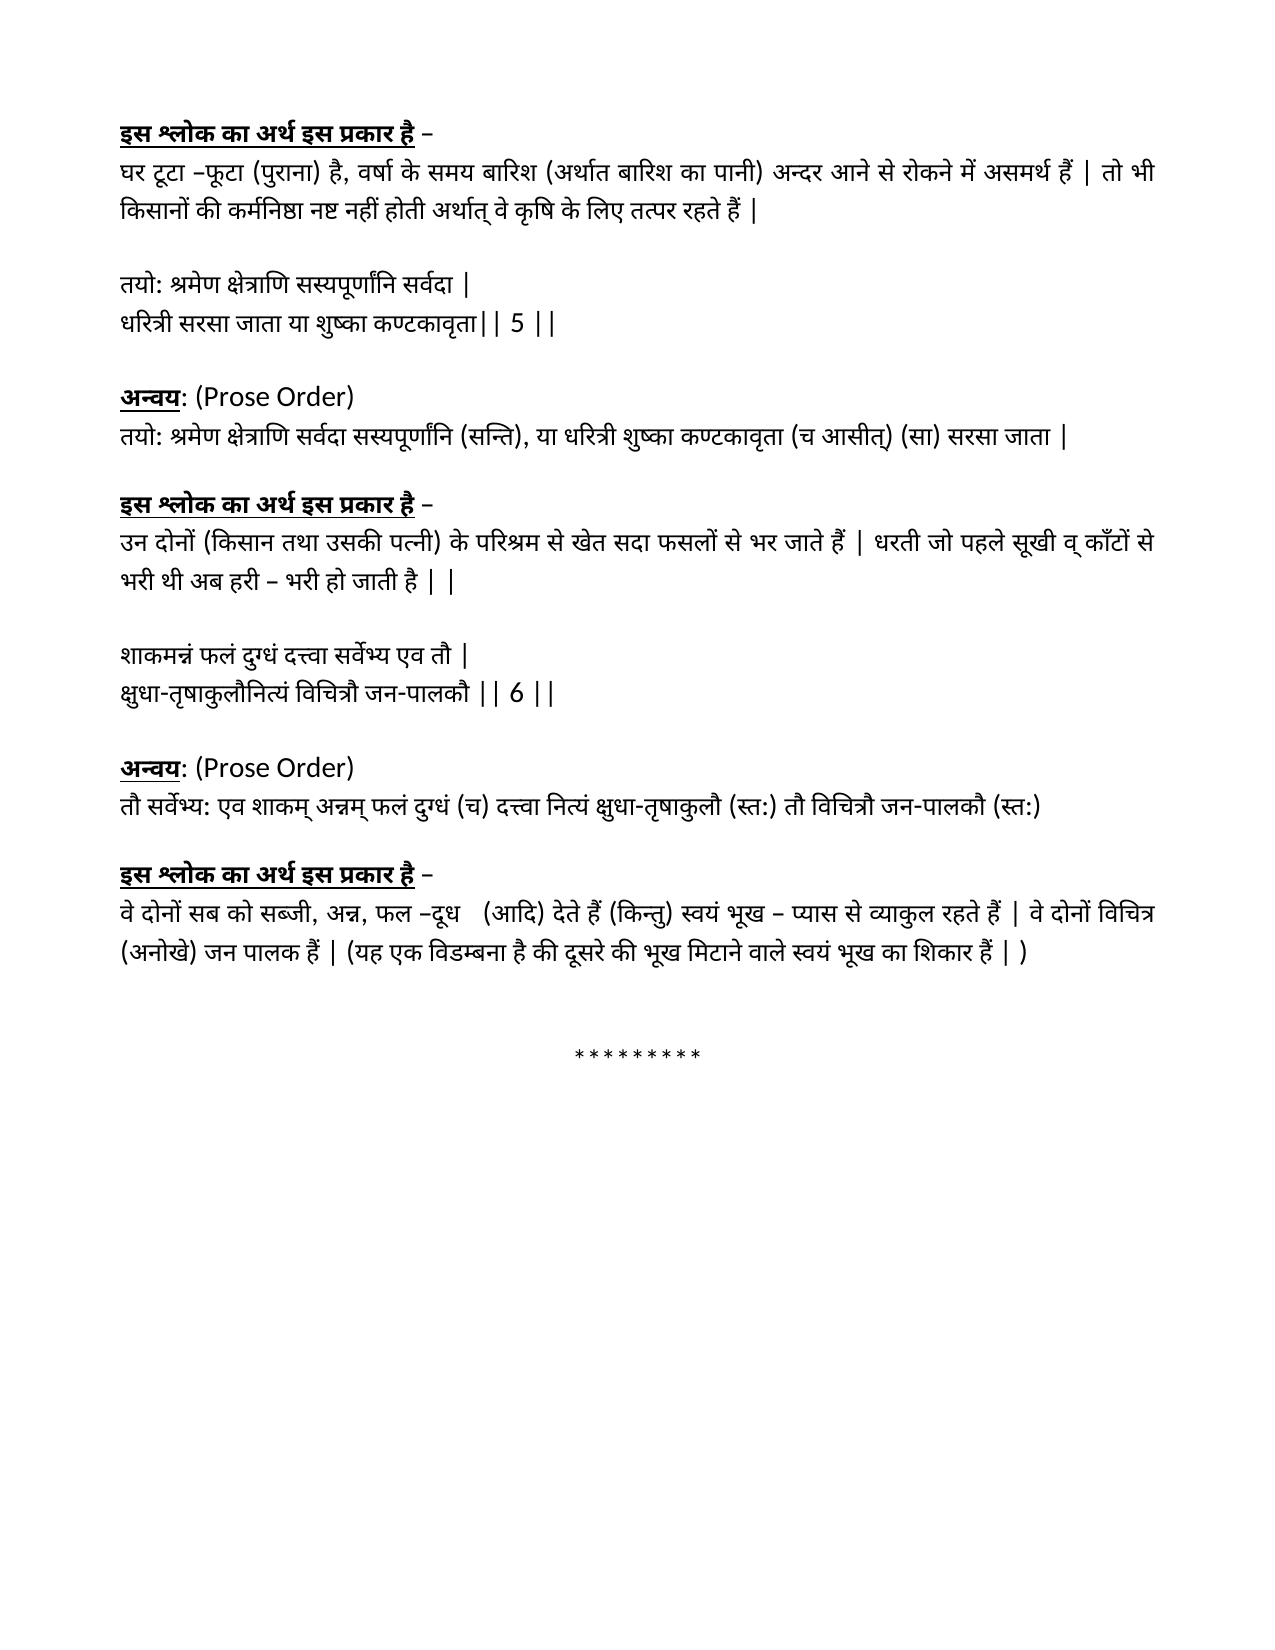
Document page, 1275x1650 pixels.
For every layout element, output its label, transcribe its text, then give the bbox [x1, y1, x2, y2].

text अन्वय: (Prose Order) [120, 749, 1155, 787]
text घर टूटा –फूटा (पुराना) है, वर्षा के समय बारिश (अर्थात बारिश का पानी) अन्दर आने से रोकने में असमर्थ हैं | तो भी किसानों की कर्मनिष्ठा नष्ट नहीं होती अर्थात् वे कृषि के लिए तत्पर रहते हैं | [120, 153, 1155, 230]
text शाकमन्नं फलं दुग्धं दत्त्वा सर्वेभ्य एव तौ | क्षुधा-तृषाकुलौनित्यं विचित्रौ जन-पालकौ || 6 || [120, 636, 1155, 713]
text इस श्लोक का अर्थ इस प्रकार है – [120, 120, 1155, 153]
text वे दोनों सब को सब्जी, अन्न, फल –दूध (आदि) देते हैं (किन्तु) स्वयं भूख – प्यास से व्याकुल रहते हैं | वे दोनों विचित्र (अनोखे) जन पालक हैं | (यह एक विडम्बना है की दूसरे की भूख मिटाने वाले स्वयं भूख का शिकार हैं | ) [120, 894, 1155, 971]
text उन दोनों (किसान तथा उसकी पत्नी) के परिश्रम से खेत सदा फसलों से भर जाते हैं | धरती जो पहले सूखी व् काँटों से भरी थी अब हरी – भरी हो जाती है | | [120, 523, 1155, 600]
text इस श्लोक का अर्थ इस प्रकार है – [120, 491, 1155, 523]
text तौ सर्वेभ्य: एव शाकम् अन्नम् फलं दुग्धं (च) दत्त्वा नित्यं क्षुधा-तृषाकुलौ (स्त:) तौ विचित्रौ जन-पालकौ (स्त:) [120, 787, 1155, 826]
text इस श्लोक का अर्थ इस प्रकार है – [120, 861, 1155, 894]
text ********* [120, 1042, 1155, 1078]
text तयो: श्रमेण क्षेत्राणि सस्यपूर्णांनि सर्वदा | धरित्री सरसा जाता या शुष्का कण्टकावृता|| 5 || [120, 265, 1155, 342]
text अन्वय: (Prose Order) [120, 378, 1155, 417]
text तयो: श्रमेण क्षेत्राणि सर्वदा सस्यपूर्णांनि (सन्ति), या धरित्री शुष्का कण्टकावृता (च आसीत्) (सा) सरसा जाता | [120, 417, 1155, 455]
